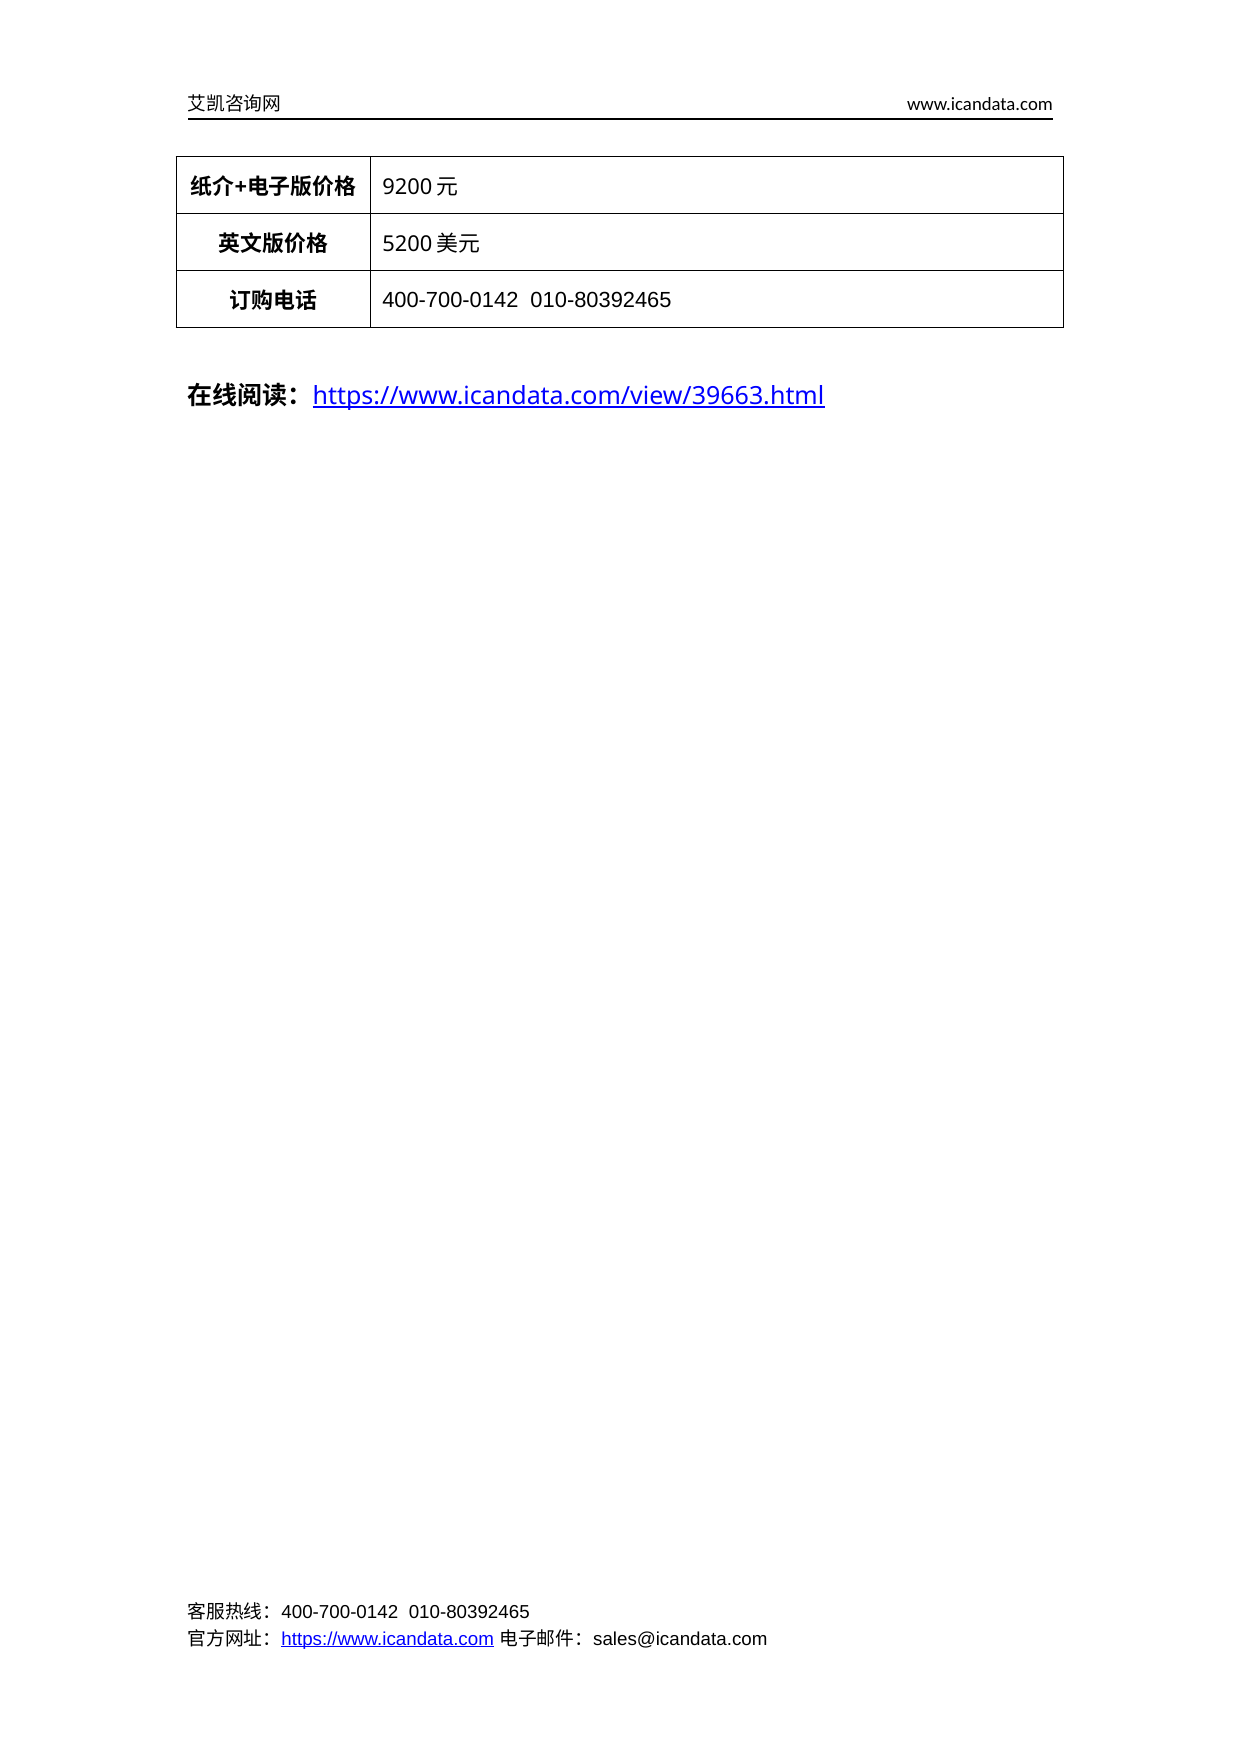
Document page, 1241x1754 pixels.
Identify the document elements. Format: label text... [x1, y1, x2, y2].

table_cell 订购电话 [177, 271, 370, 327]
table_cell 英文版价格 [177, 214, 370, 270]
text 在线阅读：https://www.icandata.com/view/39663.html [187, 361, 1053, 426]
table_cell 纸介+电子版价格 [177, 157, 370, 213]
table_cell 9200元 [371, 157, 1063, 213]
table_cell 400-700-0142 010-80392465 [371, 271, 1063, 327]
table_cell 5200美元 [371, 214, 1063, 270]
